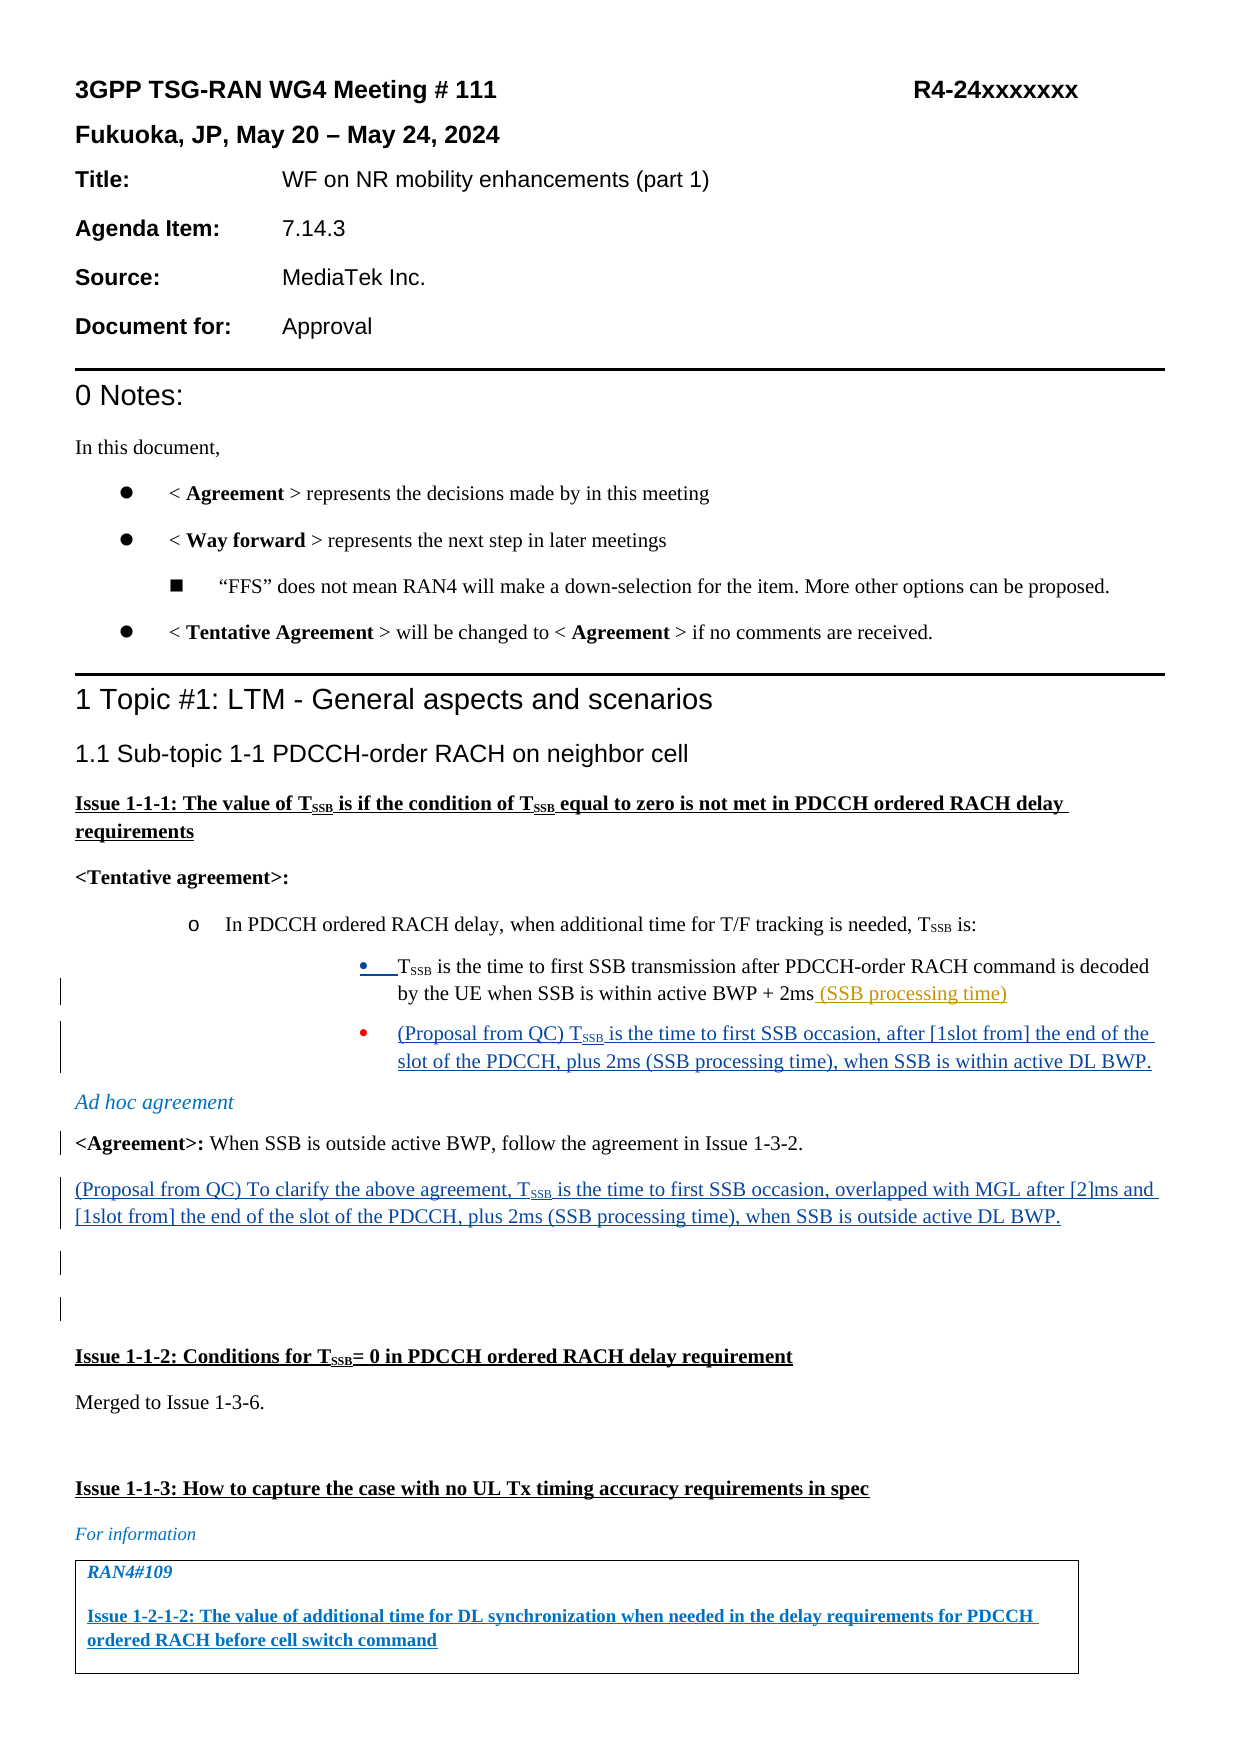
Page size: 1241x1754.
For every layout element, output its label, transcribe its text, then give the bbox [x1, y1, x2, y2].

text For information [75, 1523, 1165, 1544]
text Issue 1-1-3: How to capture the case with no UL Tx timing accuracy requirements in spec [75, 1476, 1165, 1500]
text <Agreement>: When SSB is outside active BWP, follow the agreement in Issue 1-3-2. [75, 1131, 1165, 1154]
list In PDCCH ordered RACH delay, when additional time for T/F tracking is needed, TSSB is: [187, 912, 1165, 937]
subtitle 0 Notes: [75, 371, 1165, 411]
text Merged to Issue 1-3-6. [75, 1390, 1165, 1414]
text Ad hoc agreement [75, 1089, 1165, 1114]
text Agenda Item: 7.14.3 [75, 215, 1165, 241]
text In this document, [75, 435, 1165, 459]
text Issue 1-1-2: Conditions for TSSB= 0 in PDCCH ordered RACH delay requirement [75, 1343, 1165, 1368]
text Source: MediaTek Inc. [75, 264, 1165, 290]
subtitle 1 Topic #1: LTM - General aspects and scenarios [75, 676, 1165, 716]
text Fukuoka, JP, May 20 – May 24, 2024 [75, 121, 1165, 149]
text <Tentative agreement>: [75, 865, 1165, 889]
list TSSB is the time to first SSB transmission after PDCCH-order RACH command is decoded by the UE when SSB is within active BWP + 2ms [360, 954, 1165, 1005]
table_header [76, 1561, 1078, 1673]
list < Way forward > represents the next step in later meetings [119, 527, 1165, 552]
text Title: WF on NR mobility enhancements (part 1) [75, 166, 1165, 192]
text 3GPP TSG-RAN WG4 Meeting # 111 R4-24xxxxxxx [75, 75, 1165, 104]
list < Tentative Agreement > will be changed to < Agreement > if no comments are received. [119, 620, 1165, 644]
list < Agreement > represents the decisions made by in this meeting [119, 481, 1165, 505]
text Issue 1-1-1: The value of TSSB is if the condition of TSSB equal to zero is not met in PDCCH ordered RACH delay requirements [75, 791, 1165, 843]
list “FFS” does not mean RAN4 will make a down-selection for the item. More other options can be proposed. [169, 574, 1165, 598]
subtitle Sub-topic 1-1 PDCCH-order RACH on neighbor cell [75, 739, 1165, 768]
text Document for: Approval [75, 313, 1165, 339]
